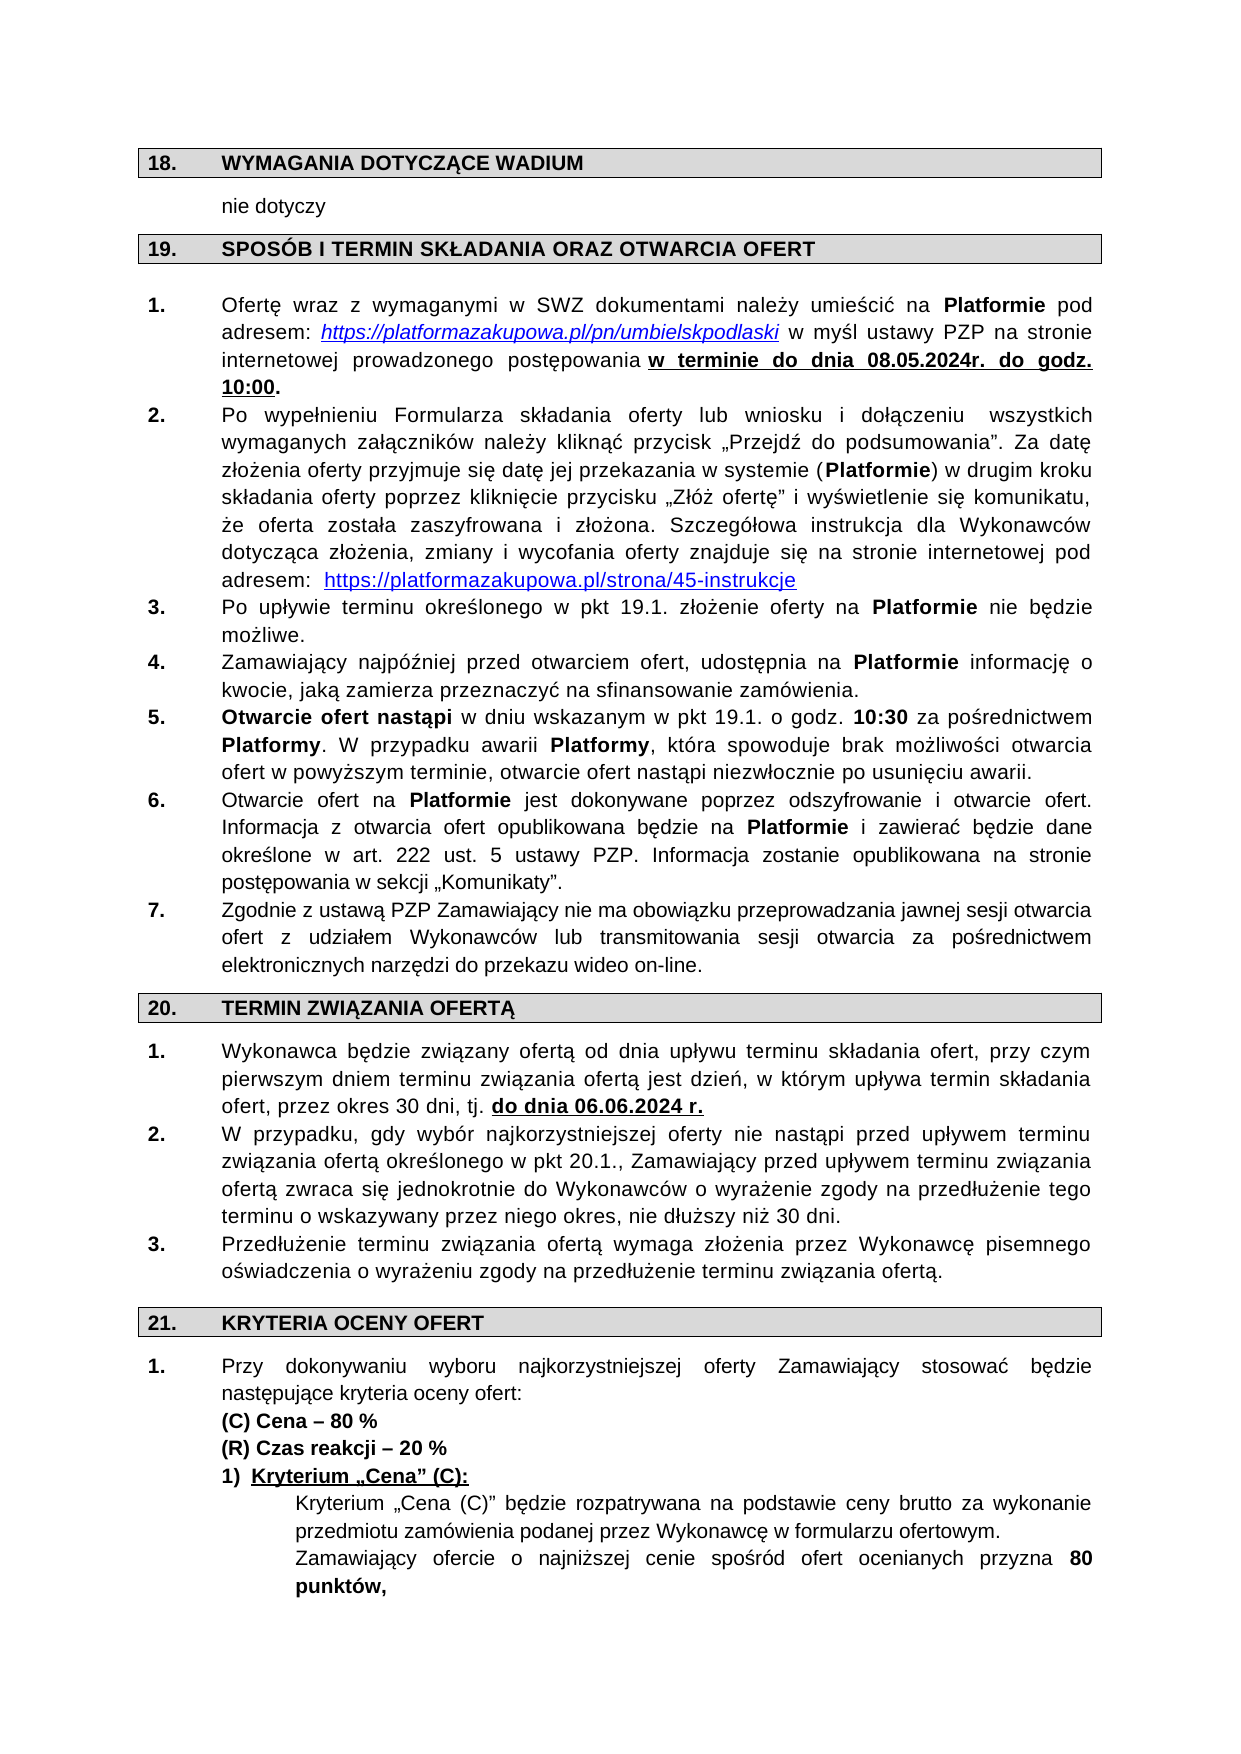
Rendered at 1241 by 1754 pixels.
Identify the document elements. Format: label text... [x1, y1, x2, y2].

text 4. Zamawiający najpóźniej przed otwarciem ofert, udostępnia na Platformie informację o kwocie, jaką zamierza przeznaczyć na sfinansowanie zamówienia. [148, 650, 1093, 702]
text 1. Przy dokonywaniu wyboru najkorzystniejszej oferty Zamawiający stosować będzie następujące kryteria oceny ofert: [148, 1353, 1093, 1405]
text 6. Otwarcie ofert na Platformie jest dokonywane poprzez odszyfrowanie i otwarcie ofert. Informacja z otwarcia ofert opublikowana będzie na Platformie i zawierać będzie dane określone w art. 222 ust. 5 ustawy PZP. Informacja zostanie opublikowana na stronie postępowania w sekcji „Komunikaty”. [148, 788, 1093, 894]
text 3. Przedłużenie terminu związania ofertą wymaga złożenia przez Wykonawcę pisemnego oświadczenia o wyrażeniu zgody na przedłużenie terminu związania ofertą. [148, 1231, 1093, 1283]
text (C) Cena – 80 % [221, 1408, 1093, 1432]
text 20. TERMIN ZWIĄZANIA OFERTĄ [139, 994, 1101, 1022]
text 1. Wykonawca będzie związany ofertą od dnia upływu terminu składania ofert, przy czym pierwszym dniem terminu związania ofertą jest dzień, w którym upływa termin składania ofert, przez okres 30 dni, tj. do dnia 06.06.2024 r. [148, 1039, 1093, 1118]
text 19. SPOSÓB I TERMIN SKŁADANIA ORAZ OTWARCIA OFERT [139, 235, 1101, 263]
text 7. Zgodnie z ustawą PZP Zamawiający nie ma obowiązku przeprowadzania jawnej sesji otwarcia ofert z udziałem Wykonawców lub transmitowania sesji otwarcia za pośrednictwem elektronicznych narzędzi do przekazu wideo on-line. [148, 898, 1093, 977]
text 1) Kryterium „Cena” (C): [148, 1463, 1093, 1487]
text 2. Po wypełnieniu Formularza składania oferty lub wniosku i dołączeniu wszystkich wymaganych załączników należy kliknąć przycisk „Przejdź do podsumowania”. Za datę złożenia oferty przyjmuje się datę jej przekazania w systemie (Platformie) w drugim kroku składania oferty poprzez kliknięcie przycisku „Złóż ofertę” i wyświetlenie się komunikatu, że oferta została zaszyfrowana i złożona. Szczegółowa instrukcja dla Wykonawców dotycząca złożenia, zmiany i wycofania oferty znajduje się na stronie internetowej pod adresem: https://platformazakupowa.pl/strona/45-instrukcje [148, 403, 1093, 592]
text Kryterium „Cena (C)” będzie rozpatrywana na podstawie ceny brutto za wykonanie przedmiotu zamówienia podanej przez Wykonawcę w formularzu ofertowym. [295, 1491, 1093, 1542]
text 2. W przypadku, gdy wybór najkorzystniejszej oferty nie nastąpi przed upływem terminu związania ofertą określonego w pkt 20.1., Zamawiający przed upływem terminu związania ofertą zwraca się jednokrotnie do Wykonawców o wyrażenie zgody na przedłużenie tego terminu o wskazywany przez niego okres, nie dłuższy niż 30 dni. [148, 1121, 1093, 1228]
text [295, 1546, 1093, 1597]
text (R) Czas reakcji – 20 % [148, 1436, 1093, 1460]
text 1. Ofertę wraz z wymaganymi w SWZ dokumentami należy umieścić na Platformie pod adresem: https://platformazakupowa.pl/pn/umbielskpodlaski w myśl ustawy PZP na stronie internetowej prowadzonego postępowania w terminie do dnia 08.05.2024r. do godz. 10:00. [148, 293, 1093, 399]
text 5. Otwarcie ofert nastąpi w dniu wskazanym w pkt 19.1. o godz. 10:30 za pośrednictwem Platformy. W przypadku awarii Platformy, która spowoduje brak możliwości otwarcia ofert w powyższym terminie, otwarcie ofert nastąpi niezwłocznie po usunięciu awarii. [148, 705, 1093, 784]
text 3. Po upływie terminu określonego w pkt 19.1. złożenie oferty na Platformie nie będzie możliwe. [148, 595, 1093, 647]
text 21. KRYTERIA OCENY OFERT [139, 1308, 1101, 1336]
text nie dotyczy [148, 194, 1093, 218]
text 18. WYMAGANIA DOTYCZĄCE WADIUM [139, 149, 1101, 177]
